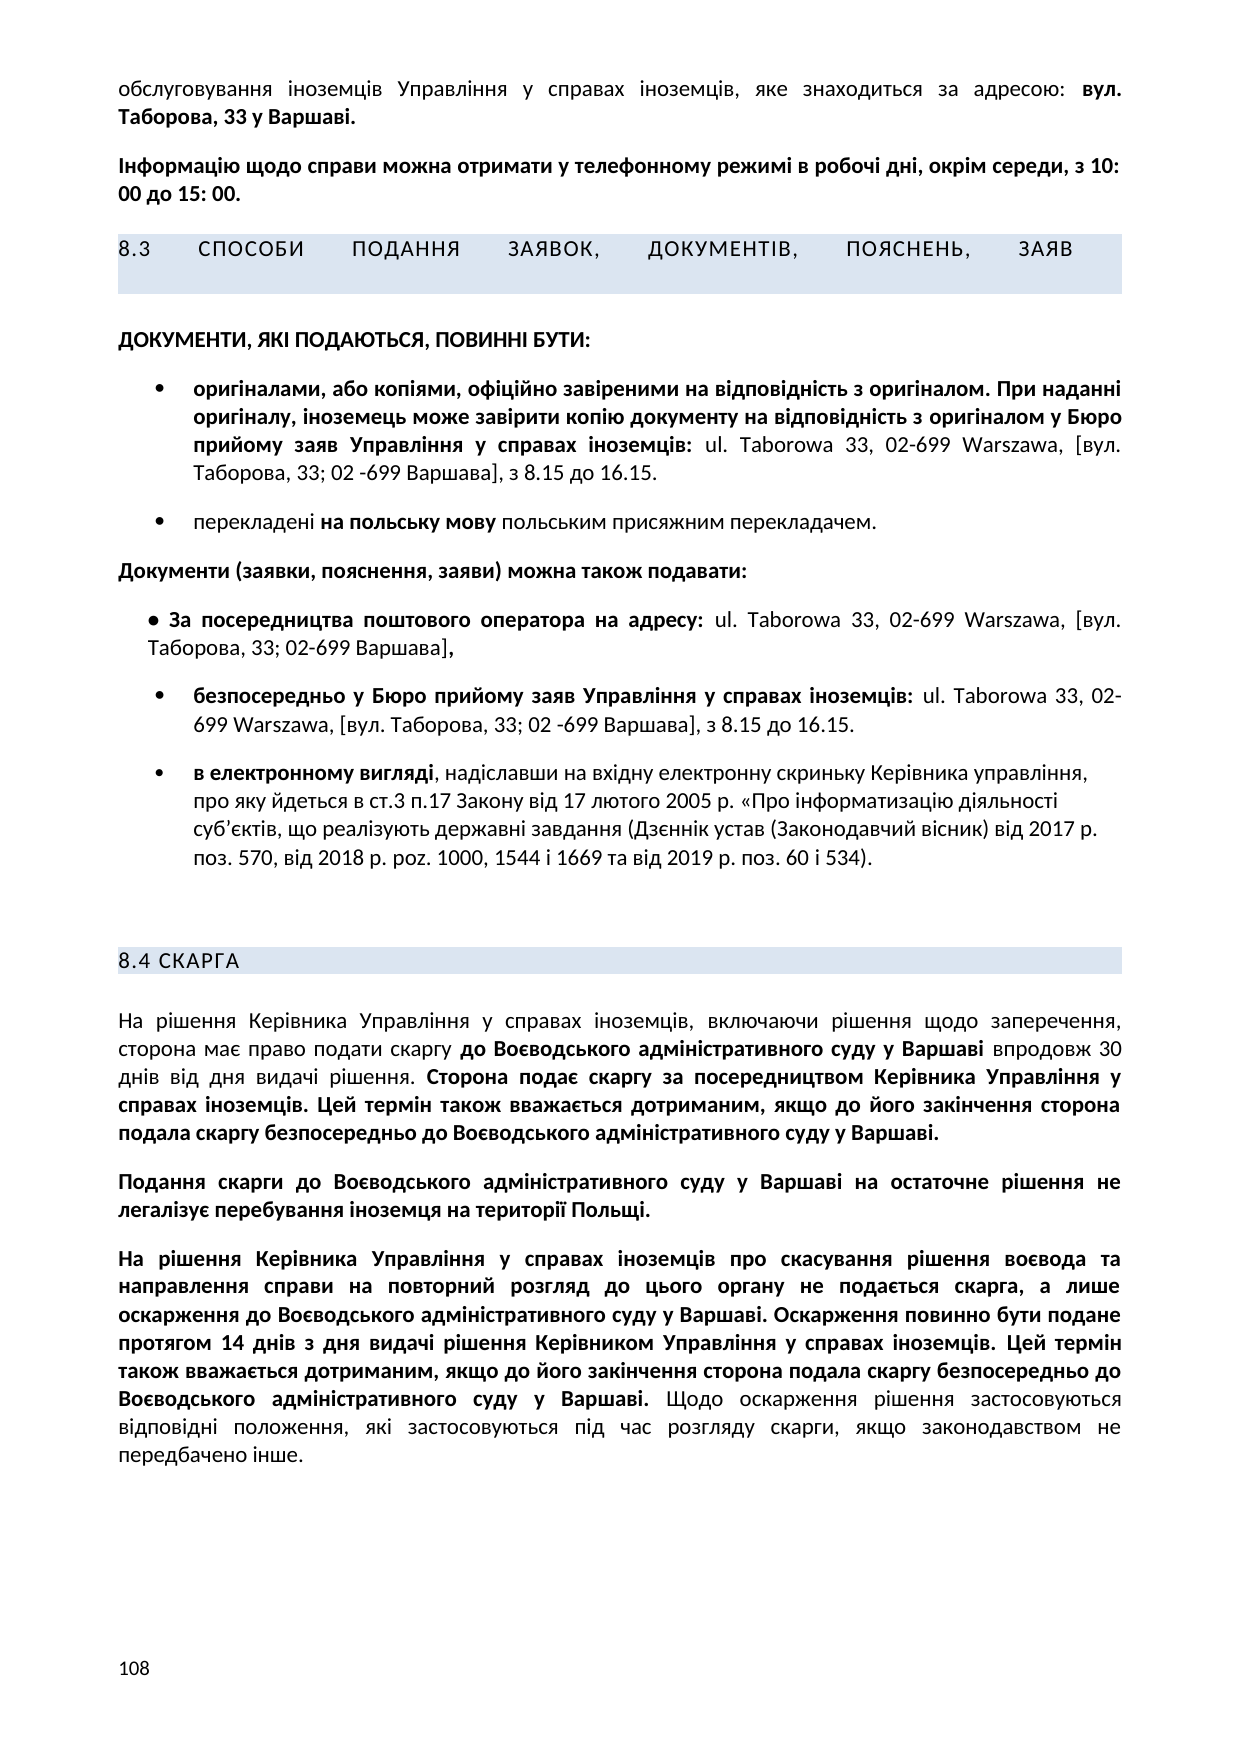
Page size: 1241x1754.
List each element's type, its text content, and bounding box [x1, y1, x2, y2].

list перекладені на польську мову польським присяжним перекладачем. [156, 507, 1122, 535]
list безпосередньо у Бюро прийому заяв Управління у справах іноземців: ul. Taborowa 33, 02-699 Warszawa, [вул. Таборова, 33; 02 -699 Варшава], з 8.15 до 16.15. [156, 682, 1122, 738]
text Інформацію щодо справи можна отримати у телефонному режимі в робочі дні, окрім середи, з 10: 00 до 15: 00. [118, 151, 1122, 207]
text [118, 74, 1122, 130]
text Подання скарги до Воєводського адміністративного суду у Варшаві на остаточне рішення не легалізує перебування іноземця на території Польщі. [118, 1167, 1122, 1223]
text Документи (заявки, пояснення, заяви) можна також подавати: [118, 556, 1122, 584]
text На рішення Керівника Управління у справах іноземців про скасування рішення воєвода та направлення справи на повторний розгляд до цього органу не подається скарга, а лише оскарження до Воєводського адміністративного суду у Варшаві. Оскарження повинно бути подане протягом 14 днів з дня видачі рішення Керівником Управління у справах іноземців. Цей термін також вважається дотриманим, якщо до його закінчення сторона подала скаргу безпосередньо до Воєводського адміністративного суду у Варшаві. Щодо оскарження рішення застосовуються відповідні положення, які застосовуються під час розгляду скарги, якщо законодавством не передбачено інше. [118, 1244, 1122, 1468]
text На рішення Керівника Управління у справах іноземців, включаючи рішення щодо заперечення, сторона має право подати скаргу до Воєводського адміністративного суду у Варшаві впродовж 30 днів від дня видачі рішення. Сторона подає скаргу за посередництвом Керівника Управління у справах іноземців. Цей термін також вважається дотриманим, якщо до його закінчення сторона подала скаргу безпосередньо до Воєводського адміністративного суду у Варшаві. [118, 1006, 1122, 1146]
text • За посередництва поштового оператора на адресу: ul. Taborowa 33, 02-699 Warszawa, [вул. Таборова, 33; 02-699 Варшава], [148, 605, 1122, 661]
subtitle 8.3 СПОСОБИ ПОДАННЯ ЗАЯВОК, ДОКУМЕНТІВ, ПОЯСНЕНЬ, ЗАЯВ [118, 234, 1122, 294]
list оригіналами, або копіями, офіційно завіреними на відповідність з оригіналом. При наданні оригіналу, іноземець може завірити копію документу на відповідність з оригіналом у Бюро прийому заяв Управління у справах іноземців: ul. Taborowa 33, 02-699 Warszawa, [вул. Таборова, 33; 02 -699 Варшава], з 8.15 до 16.15. [156, 374, 1122, 486]
text ДОКУМЕНТИ, ЯКІ ПОДАЮТЬСЯ, ПОВИННІ БУТИ: [118, 325, 1122, 353]
subtitle 8.4 скарга [118, 947, 1122, 974]
list в електронному вигляді, надіславши на вхідну електронну скриньку Керівника управління, про яку йдеться в ст.3 п.17 Закону від 17 лютого 2005 р. «Про інформатизацію діяльності суб’єктів, що реалізують державні завдання (Дзєннік устав (Законодавчий вісник) від 2017 р. поз. 570, від 2018 р. poz. 1000, 1544 i 1669 та від 2019 р. поз. 60 i 534). [156, 758, 1122, 871]
